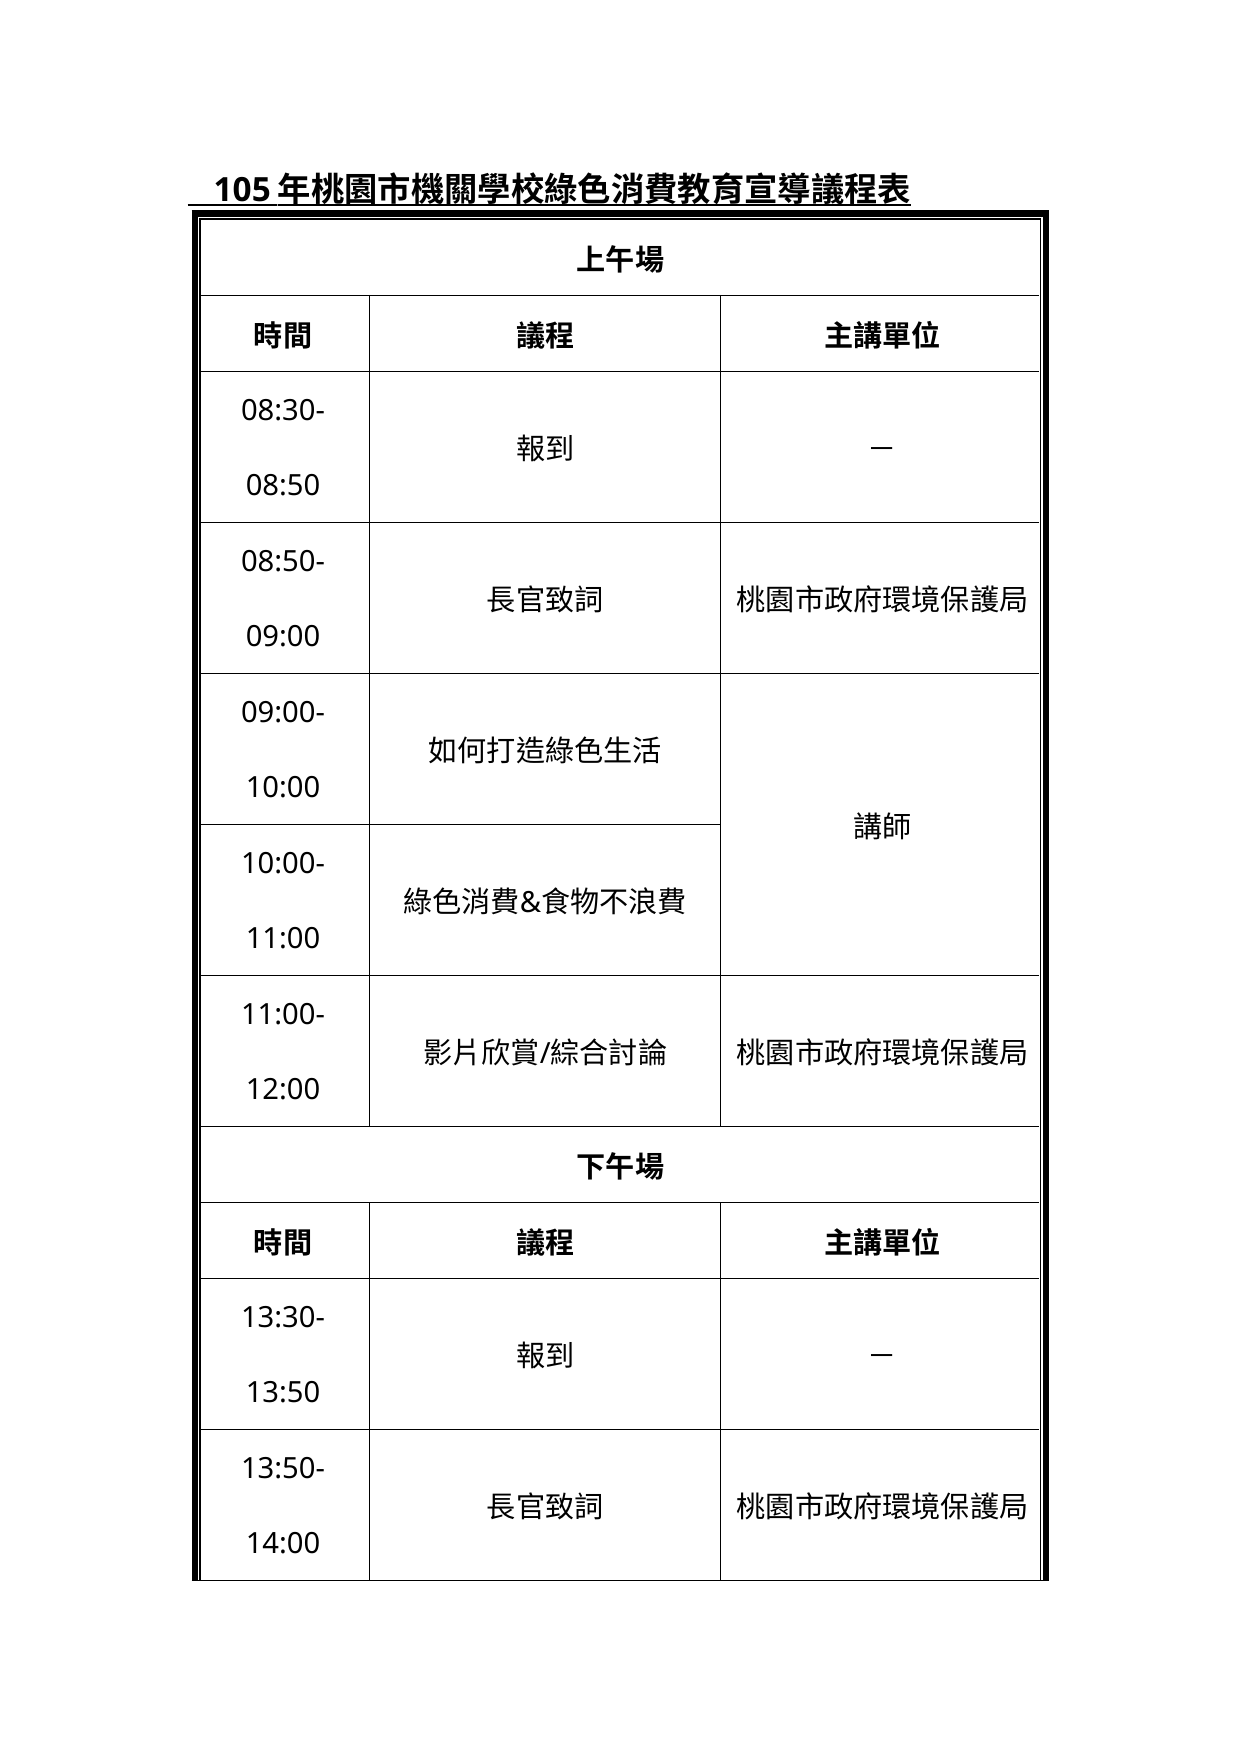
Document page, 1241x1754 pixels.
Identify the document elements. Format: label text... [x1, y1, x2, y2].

table_cell 主講單位 [721, 295, 1040, 371]
table_cell 報到 [370, 1279, 720, 1429]
table_cell 桃園市政府環境保護局 [721, 522, 1040, 673]
table_cell 影片欣賞/綜合討論 [370, 976, 720, 1126]
table_cell 如何打造綠色生活 [370, 674, 720, 824]
table_cell 講師 [721, 673, 1040, 975]
table_cell 時間 [201, 296, 369, 371]
table_cell 長官致詞 [370, 1430, 720, 1580]
table_cell － [721, 371, 1040, 522]
table_cell 11:00-12:00 [201, 976, 369, 1126]
table_cell 時間 [201, 1203, 369, 1278]
table_cell 10:00-11:00 [201, 825, 369, 975]
table_cell 議程 [370, 1203, 720, 1278]
table_cell 13:50-14:00 [201, 1430, 369, 1580]
table_cell 主講單位 [721, 1202, 1040, 1278]
table_cell 桃園市政府環境保護局 [721, 1429, 1040, 1580]
table_cell 08:30-08:50 [201, 372, 369, 522]
table_cell 下午場 [201, 1126, 1040, 1202]
table_cell 長官致詞 [370, 523, 720, 673]
table_cell 09:00-10:00 [201, 674, 369, 824]
table_cell 桃園市政府環境保護局 [721, 975, 1040, 1126]
table_cell 報到 [370, 372, 720, 522]
table_cell 08:50-09:00 [201, 523, 369, 673]
table_cell 綠色消費&食物不浪費 [370, 825, 720, 975]
table_cell 議程 [370, 296, 720, 371]
table_header 上午場 [201, 220, 1040, 295]
table_cell 13:30-13:50 [201, 1279, 369, 1429]
table_cell － [721, 1278, 1040, 1429]
text 105年桃園市機關學校綠色消費教育宣導議程表 [187, 164, 1053, 210]
